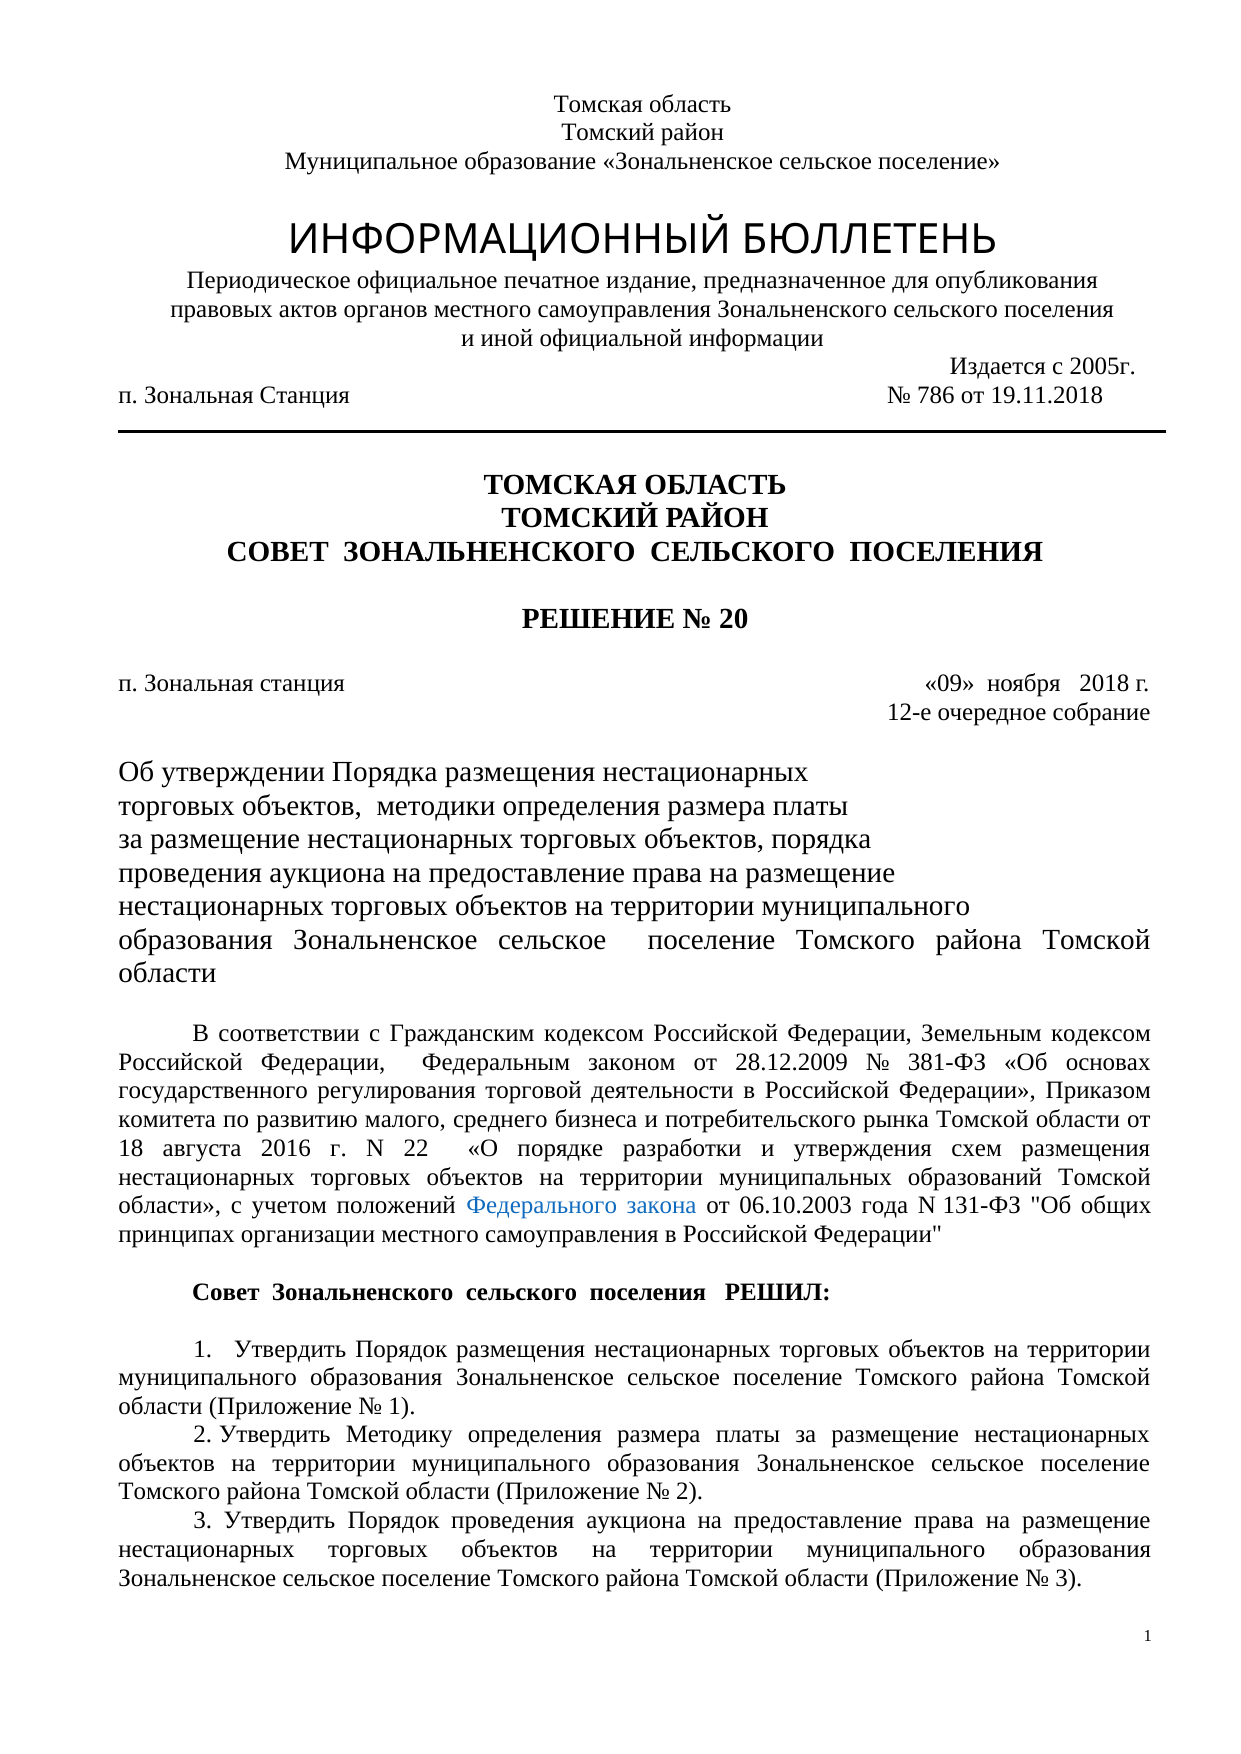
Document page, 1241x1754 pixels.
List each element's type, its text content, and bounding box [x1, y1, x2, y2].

title 3. Утвердить Порядок проведения аукциона на предоставление права на размещение нестационарных торговых объектов на территории муниципального образования Зональненское сельское поселение Томского района Томской области (Приложение № 3). [118, 1505, 1152, 1592]
text нестационарных торговых объектов на территории муниципального [118, 888, 1152, 922]
text ТОМСКАЯ ОБЛАСТЬ [118, 467, 1152, 500]
text и иной официальной информации [118, 323, 1166, 351]
text Издается с 2005г. [118, 351, 1211, 380]
text торговых объектов, методики определения размера платы [118, 788, 1152, 821]
text за размещение нестационарных торговых объектов, порядка [118, 821, 1152, 855]
text 2. Утвердить Методику определения размера платы за размещение нестационарных объектов на территории муниципального образования Зональненское сельское поселение Томского района Томской области (Приложение № 2). [118, 1420, 1150, 1505]
text 12-е очередное собрание [118, 697, 1152, 726]
text РЕШЕНИЕ № 20 [118, 601, 1152, 634]
text Совет Зональненского сельского поселения РЕШИЛ: [118, 1277, 1152, 1305]
text Томская область [118, 89, 1166, 117]
text ИНФОРМАЦИОННЫЙ БЮЛЛЕТЕНЬ [118, 208, 1166, 265]
text В соответствии с Гражданским кодексом Российской Федерации, Земельным кодексом Российской Федерации, Федеральным законом от 28.12.2009 № 381-ФЗ «Об основах государственного регулирования торговой деятельности в Российской Федерации», Приказом комитета по развитию малого, среднего бизнеса и потребительского рынка Томской области от 18 августа 2016 г. N 22 «О порядке разработки и утверждения схем размещения нестационарных торговых объектов на территории муниципальных образований Томской области», с учетом положений Федерального закона от 06.10.2003 года N 131-ФЗ "Об общих принципах организации местного самоуправления в Российской Федерации" [118, 1018, 1152, 1248]
text 1. Утвердить Порядок размещения нестационарных торговых объектов на территории муниципального образования Зональненское сельское поселение Томского района Томской области (Приложение № 1). [118, 1334, 1151, 1420]
text СОВЕТ ЗОНАЛЬНЕНСКОГО СЕЛЬСКОГО ПОСЕЛЕНИЯ [118, 534, 1152, 567]
text Периодическое официальное печатное издание, предназначенное для опубликования [118, 265, 1166, 294]
text правовых актов органов местного самоуправления Зональненского сельского поселения [118, 294, 1166, 323]
text Томский район [118, 117, 1166, 146]
text Муниципальное образование «Зональненское сельское поселение» [118, 146, 1166, 175]
text п. Зональная станция «09» ноября 2018 г. [118, 668, 1152, 697]
text проведения аукциона на предоставление права на размещение [118, 855, 1152, 888]
text образования Зональненское сельское поселение Томского района Томской области [118, 922, 1152, 989]
text п. Зональная Станция № 786 от 19.11.2018 [118, 380, 1211, 409]
text Об утверждении Порядка размещения нестационарных [118, 754, 1152, 788]
text ТОМСКИЙ РАЙОН [118, 500, 1152, 534]
